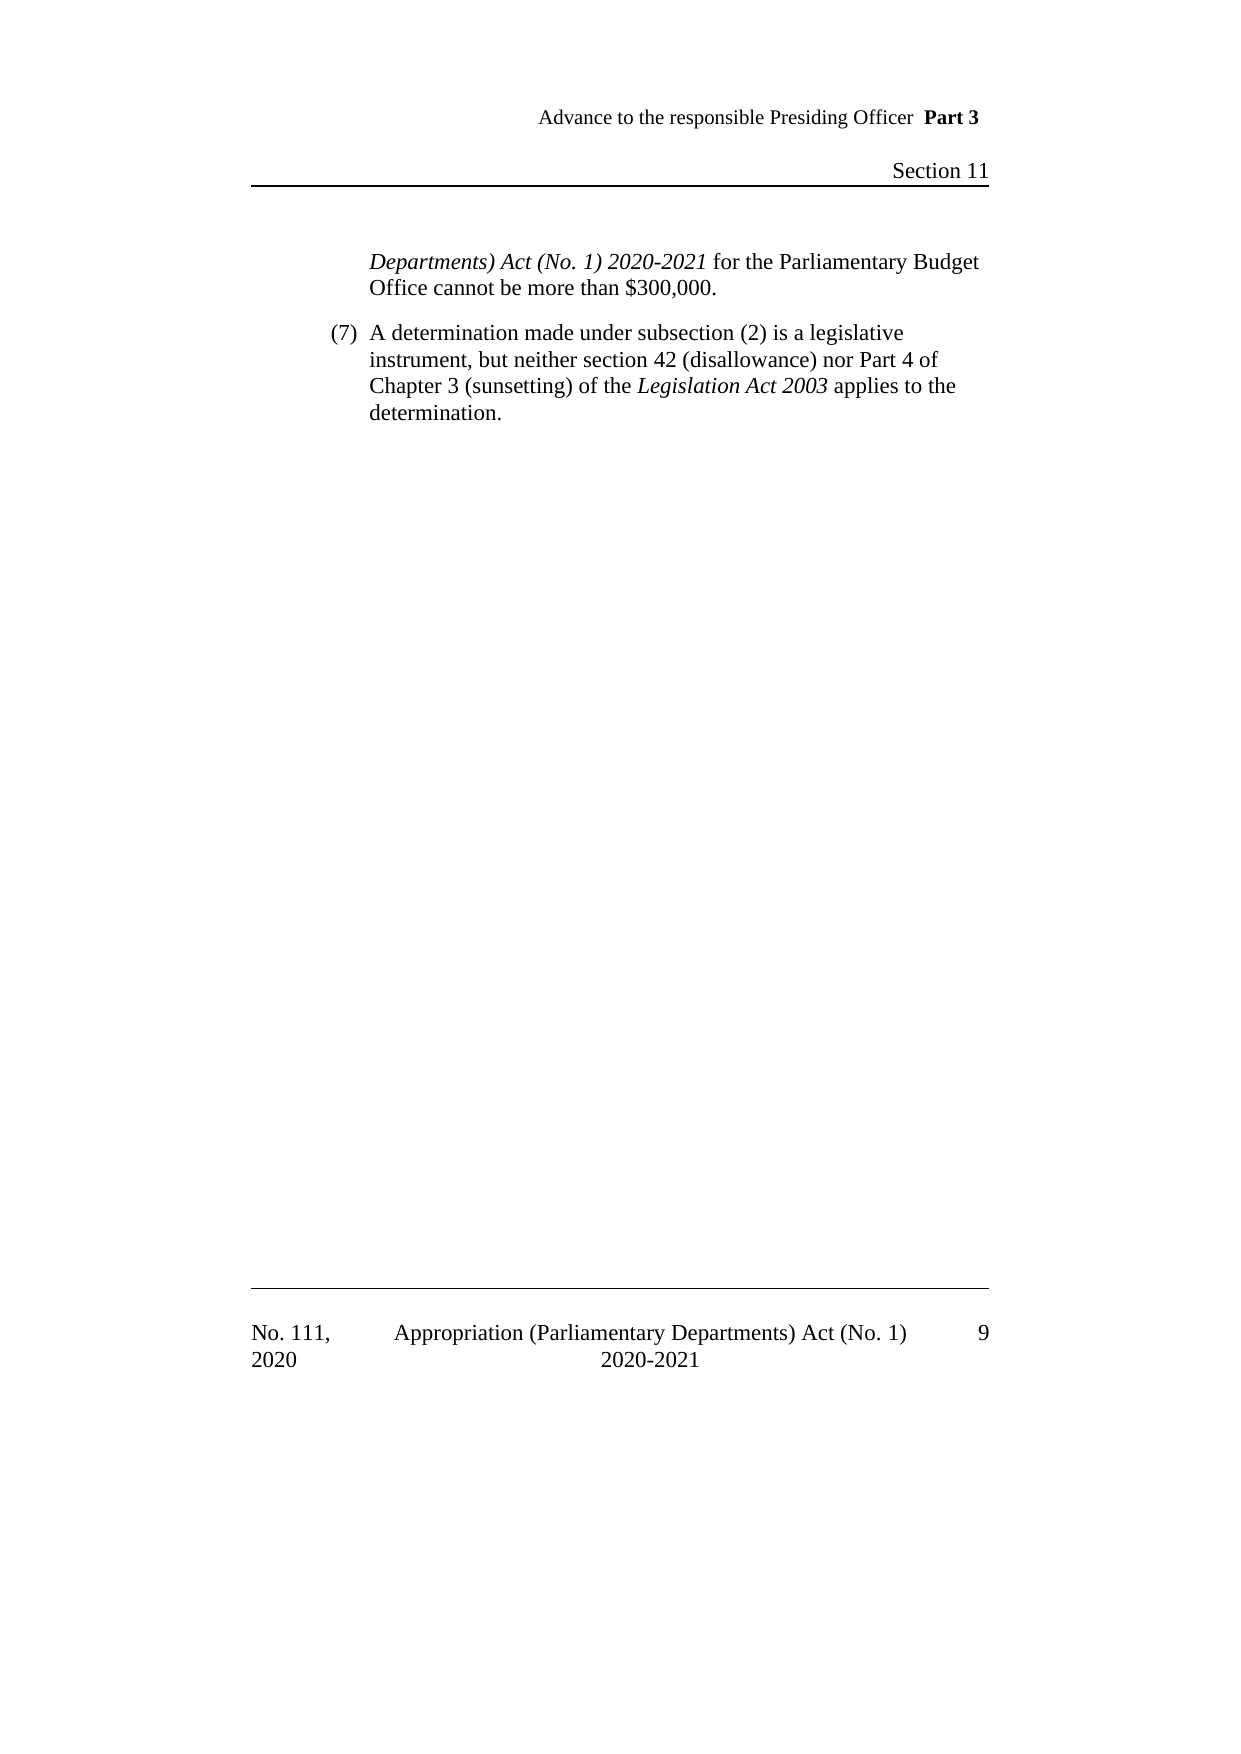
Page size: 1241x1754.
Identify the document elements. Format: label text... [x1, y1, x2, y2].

text (7) A determination made under subsection (2) is a legislative instrument, but neither section 42 (disallowance) nor Part 4 of Chapter 3 (sunsetting) of the Legislation Act 2003 applies to the determination. [251, 319, 989, 425]
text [251, 248, 989, 301]
